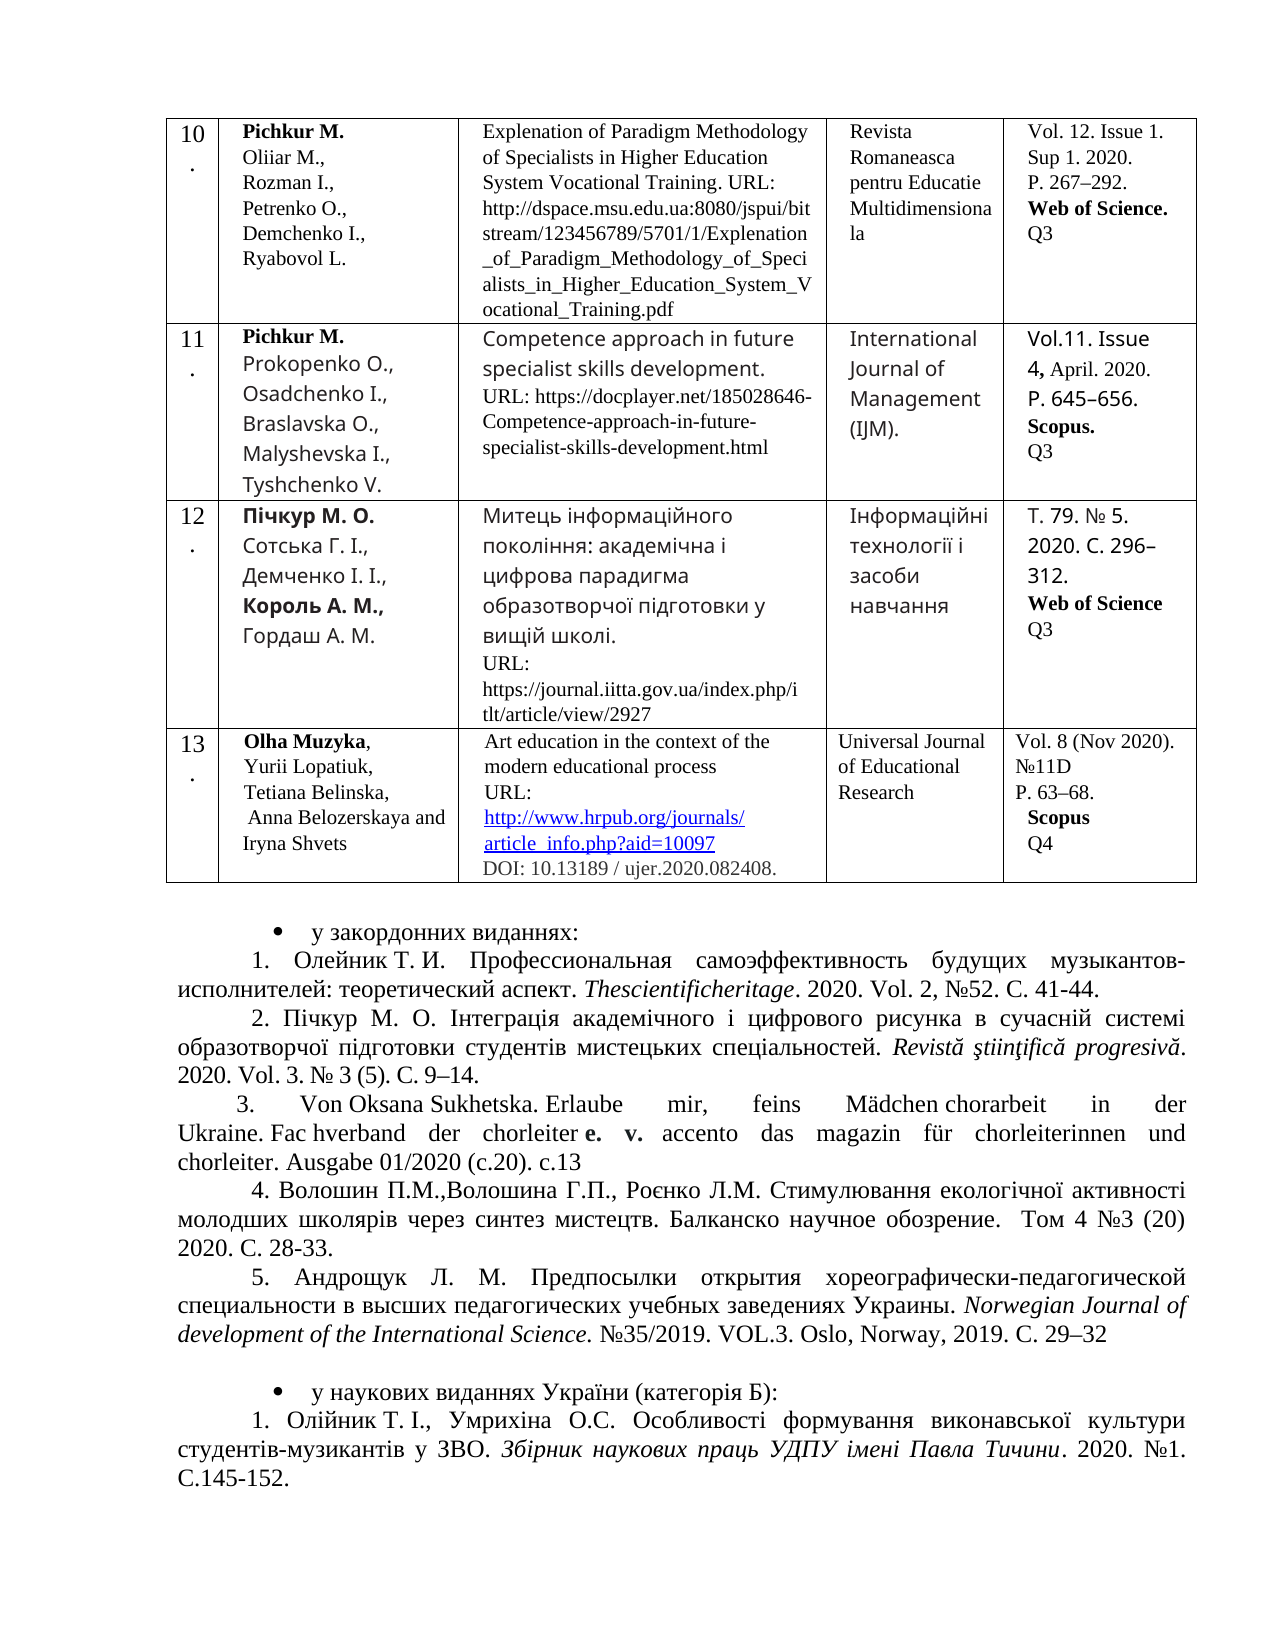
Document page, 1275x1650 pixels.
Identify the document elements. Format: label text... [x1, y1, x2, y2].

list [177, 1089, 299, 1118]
table_cell Vol. 8 (Nov 2020). №11D Р. 63–68. Scopus Q4 [1004, 729, 1196, 882]
table_cell 13. [167, 729, 218, 882]
table_cell Universal Journal of Educational Research [827, 729, 1003, 882]
table_cell Explenation of Paradigm Methodology of Specialists in Higher Education System Vocational Training. URL: http://dspace.msu.edu.ua:8080/jspui/bitstream/123456789/5701/1/Explenation_of_Paradigm_Methodology_of_Specialists_in_Higher_Education_System_Vocational_Training.pdf [459, 119, 826, 323]
table_cell 10. [167, 119, 218, 323]
table_cell Пічкур М. О. Сотська Г. І., Демченко І. І., Король А. М., Гордаш А. М. [219, 501, 458, 728]
table_cell 11. [167, 324, 218, 500]
table_cell Olha Muzyka, Yurii Lopatiuk, Tetiana Belinska, Anna Belozerskaya and Iryna Shvets [219, 729, 458, 882]
table_cell Competence approach in future specialist skills development. URL: https://docplayer.net/185028646-Competence-approach-in-future-specialist-skills-development.html [459, 324, 826, 500]
table_cell Митець інформаційного покоління: академічна і цифрова парадигма образотворчої підготовки у вищій школі. URL: https://journal.iitta.gov.ua/index.php/itlt/article/view/2927 [459, 501, 826, 728]
table_cell Art education in the context of the modern educational process URL: http://www.hrpub.org/journals/article_info.php?aid=10097 DOI: 10.13189 / ujer.2020.082408. [459, 729, 826, 882]
table_cell Інформаційні технології і засоби навчання [827, 501, 1003, 728]
table_cell Pichkur M. Oliiar M., Rozman I., Petrenko O., Demchenko I., Ryabovol L. [219, 119, 458, 323]
table_cell Vol.11. Issue 4, April. 2020. P. 645–656. Scopus. Q3 [1004, 324, 1196, 500]
table_cell Vol. 12. Issue 1. Sup 1. 2020. P. 267–292. Web of Science. Q3 [1004, 119, 1196, 323]
table_cell Revista Romaneasca pentru Educatie Multidimensionala [827, 119, 1003, 323]
list у закордонних виданнях: [274, 917, 1186, 946]
text 1. Олійник Т. І., Умрихіна О.С. Особливості формування виконавської культури студентів-музикантів у ЗВО. Збірник наукових праць УДПУ імені Павла Тичини. 2020. №1. С.145-152. [177, 1406, 1186, 1492]
list 4. Волошин П.М.,Волошина Г.П., Роєнко Л.М. Стимулювання екологічної активності молодших школярів через синтез мистецтв. Балканско научное обозрение. Том 4 №3 (20) 2020. С. 28-33. [177, 1176, 1186, 1262]
text 1. Олейник Т. И. Профессиональная самоэффективность будущих музыкантов-исполнителей: теоретический аспект. Thescientificheritage. 2020. Vol. 2, №52. С. 41-44. [177, 946, 1186, 1003]
list 3. Von Оksana Sukhetska. Erlaube mir, feins Mädchen chorarbeit in der Ukraine. Fac hverband der chorleiter e. v. accento das magazin für chorleiterinnen und chorleiter. Ausgabe 01/2020 (с.20). c.13 [581, 1118, 1186, 1176]
list 5. Андрощук Л. М. Предпосылки открытия хореографически-педагогической специальности в высших педагогических учебных заведениях Украины. Norwegian Journal of development of the International Science. №35/2019. VOL.3. Oslo, Norway, 2019. С. 29–32 [177, 1262, 1186, 1348]
table_cell Pichkur M. Prokopenko O., Osadchenko I., Braslavska O., Malyshevska I., Tyshchenko V. [219, 324, 458, 500]
list у наукових виданнях України (категорія Б): [274, 1377, 1186, 1406]
table_cell International Journal of Management (IJM). [827, 324, 1003, 500]
table_cell Т. 79. № 5. 2020. С. 296–312. Web of Science Q3 [1004, 501, 1196, 728]
table_cell 12. [167, 501, 218, 728]
list 2. Пічкур М. О. Інтеграція академічного і цифрового рисунка в сучасній системі образотворчої підготовки студентів мистецьких спеціальностей. Revistă ştiinţifică progresivă. 2020. Vol. 3. № 3 (5). С. 9–14. [177, 1003, 1186, 1089]
